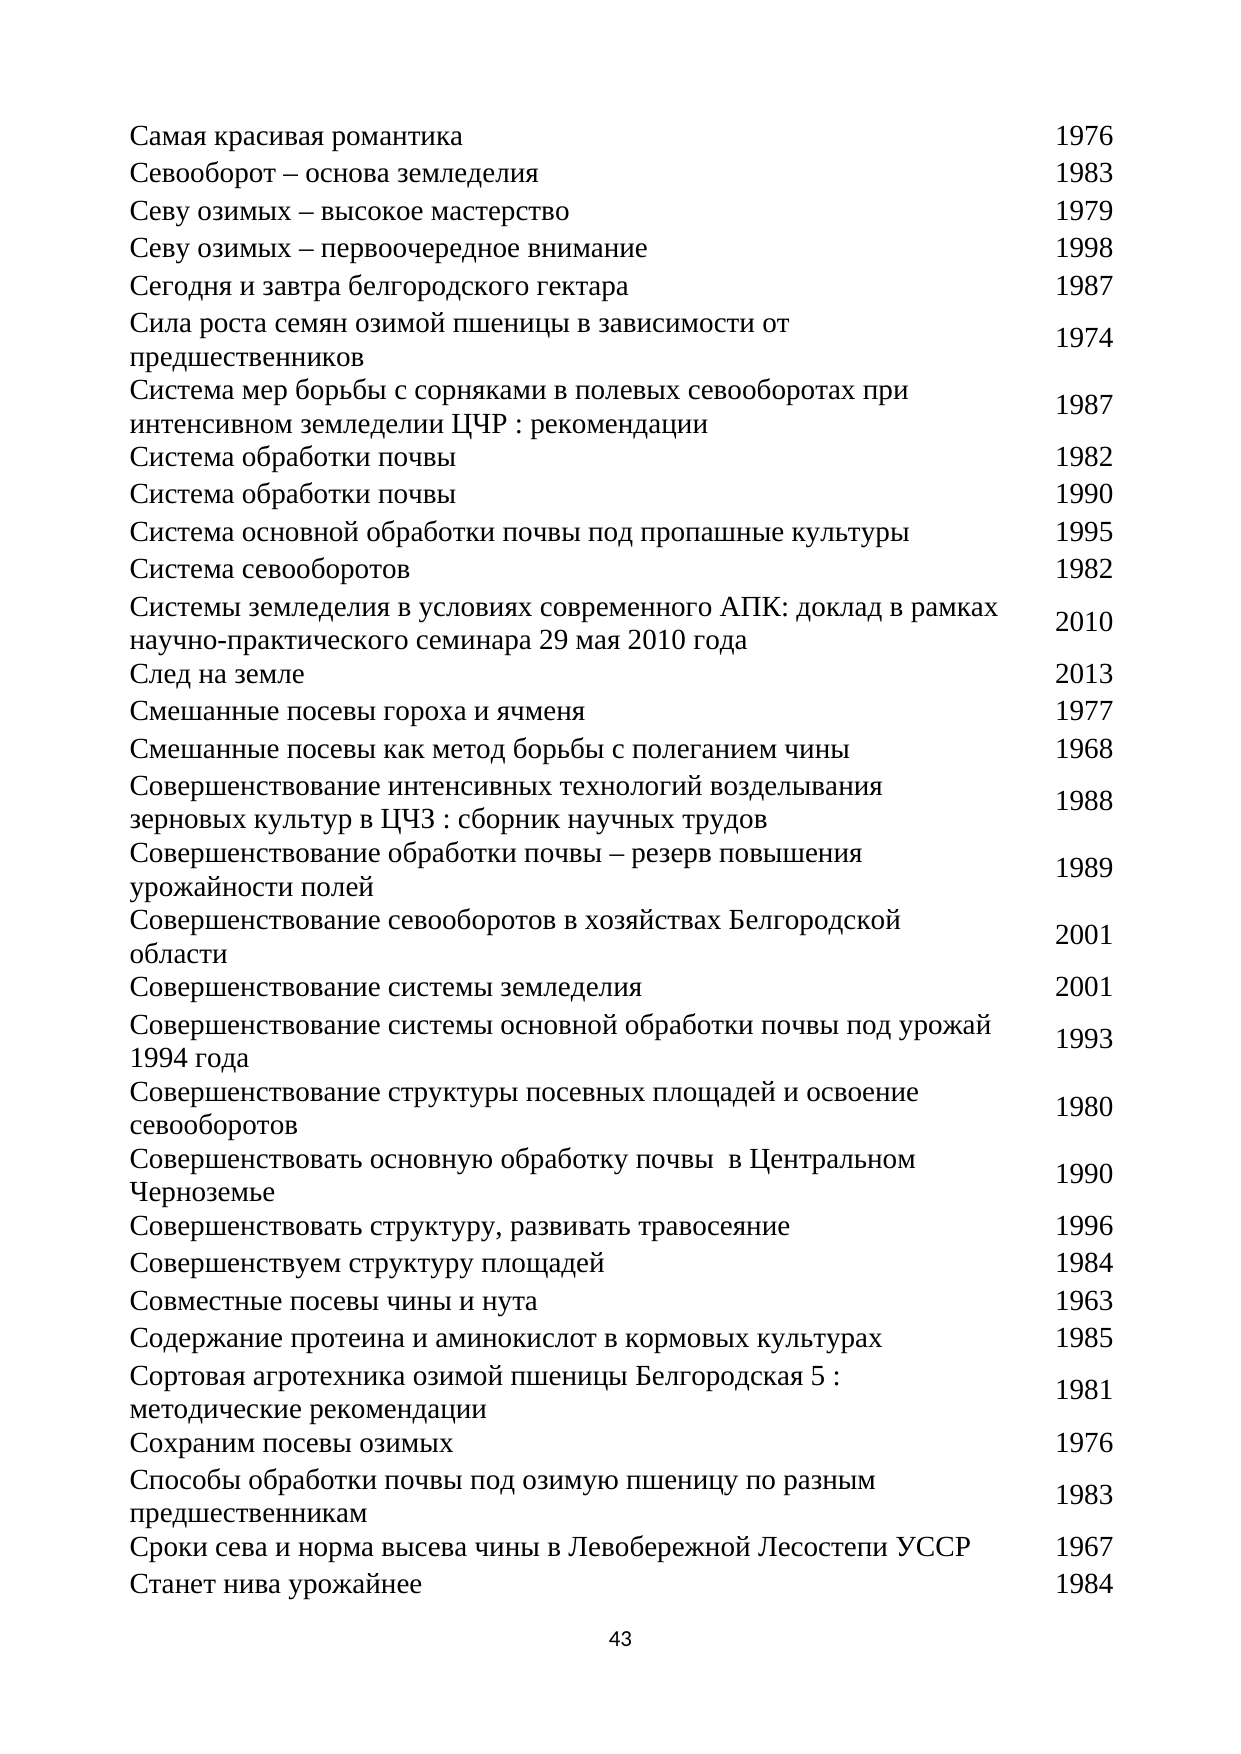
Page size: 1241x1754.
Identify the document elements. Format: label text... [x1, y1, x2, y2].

table_cell 1987 [1015, 268, 1142, 305]
table_cell 1996 [1015, 1208, 1142, 1245]
table_cell 1987 [1015, 372, 1142, 439]
table_cell 1976 [1015, 1425, 1142, 1462]
table_cell 1976 [1015, 118, 1142, 156]
table_cell Содержание протеина и аминокислот в кормовых культурах [118, 1320, 1015, 1358]
table_cell Совершенствуем структуру площадей [118, 1245, 1015, 1283]
table_cell 1990 [1015, 477, 1142, 514]
table_cell 1995 [1015, 514, 1142, 551]
table_cell Совершенствование интенсивных технологий возделывания зерновых культур в ЦЧЗ : сборник научных трудов [118, 768, 1015, 835]
table_cell Система обработки почвы [118, 477, 1015, 514]
table_cell 1967 [1015, 1529, 1142, 1567]
table_cell Севу озимых – высокое мастерство [118, 193, 1015, 230]
table_cell 1979 [1015, 193, 1142, 230]
table_cell 1982 [1015, 551, 1142, 589]
table_cell 1982 [1015, 439, 1142, 477]
table_cell След на земле [118, 656, 1015, 693]
table_cell Система обработки почвы [118, 439, 1015, 477]
table_cell Сроки сева и норма высева чины в Левобережной Лесостепи УССР [118, 1529, 1015, 1567]
table_cell 1985 [1015, 1320, 1142, 1358]
table_cell 1963 [1015, 1283, 1142, 1320]
table_cell Совершенствование системы земледелия [118, 969, 1015, 1007]
table_cell Система мер борьбы с сорняками в полевых севооборотах при интенсивном земледелии ЦЧР : рекомендации [118, 372, 1015, 439]
table_cell 1980 [1015, 1074, 1142, 1141]
table_cell Совершенствовать структуру, развивать травосеяние [118, 1208, 1015, 1245]
table_cell 2001 [1015, 969, 1142, 1007]
table_cell 1983 [1015, 1462, 1142, 1529]
table_cell 1983 [1015, 156, 1142, 193]
table_cell Севооборот – основа земледелия [118, 156, 1015, 193]
table_cell 2013 [1015, 656, 1142, 693]
table_cell 1974 [1015, 305, 1142, 372]
table_cell 1984 [1015, 1245, 1142, 1283]
table_cell 1989 [1015, 835, 1142, 902]
table_cell 1968 [1015, 731, 1142, 768]
table_cell Совместные посевы чины и нута [118, 1283, 1015, 1320]
table_cell Совершенствование обработки почвы – резерв повышения урожайности полей [118, 835, 1015, 902]
table_cell Система севооборотов [118, 551, 1015, 589]
table_cell 1998 [1015, 230, 1142, 268]
table_cell Смешанные посевы как метод борьбы с полеганием чины [118, 731, 1015, 768]
table_cell Совершенствование системы основной обработки почвы под урожай 1994 года [118, 1007, 1015, 1074]
table_cell 1984 [1015, 1567, 1142, 1604]
table_cell Сортовая агротехника озимой пшеницы Белгородская 5 : методические рекомендации [118, 1358, 1015, 1425]
table_cell Совершенствование структуры посевных площадей и освоение севооборотов [118, 1074, 1015, 1141]
table_cell 2010 [1015, 589, 1142, 656]
table_cell Станет нива урожайнее [118, 1567, 1015, 1604]
table_cell Совершенствование севооборотов в хозяйствах Белгородской области [118, 902, 1015, 969]
table_cell 1977 [1015, 693, 1142, 731]
table_cell Совершенствовать основную обработку почвы в Центральном Черноземье [118, 1141, 1015, 1208]
table_cell 1990 [1015, 1141, 1142, 1208]
table_cell Смешанные посевы гороха и ячменя [118, 693, 1015, 731]
table_cell Система основной обработки почвы под пропашные культуры [118, 514, 1015, 551]
table_cell 1988 [1015, 768, 1142, 835]
table_cell 1981 [1015, 1358, 1142, 1425]
table_cell Самая красивая романтика [118, 118, 1015, 156]
table_cell Системы земледелия в условиях современного АПК: доклад в рамках научно-практического семинара 29 мая 2010 года [118, 589, 1015, 656]
table_cell Севу озимых – первоочередное внимание [118, 230, 1015, 268]
table_cell Сегодня и завтра белгородского гектара [118, 268, 1015, 305]
table_cell Сохраним посевы озимых [118, 1425, 1015, 1462]
table_cell Способы обработки почвы под озимую пшеницу по разным предшественникам [118, 1462, 1015, 1529]
table_cell 1993 [1015, 1007, 1142, 1074]
table_cell Сила роста семян озимой пшеницы в зависимости от предшественников [118, 305, 1015, 372]
table_cell 2001 [1015, 902, 1142, 969]
